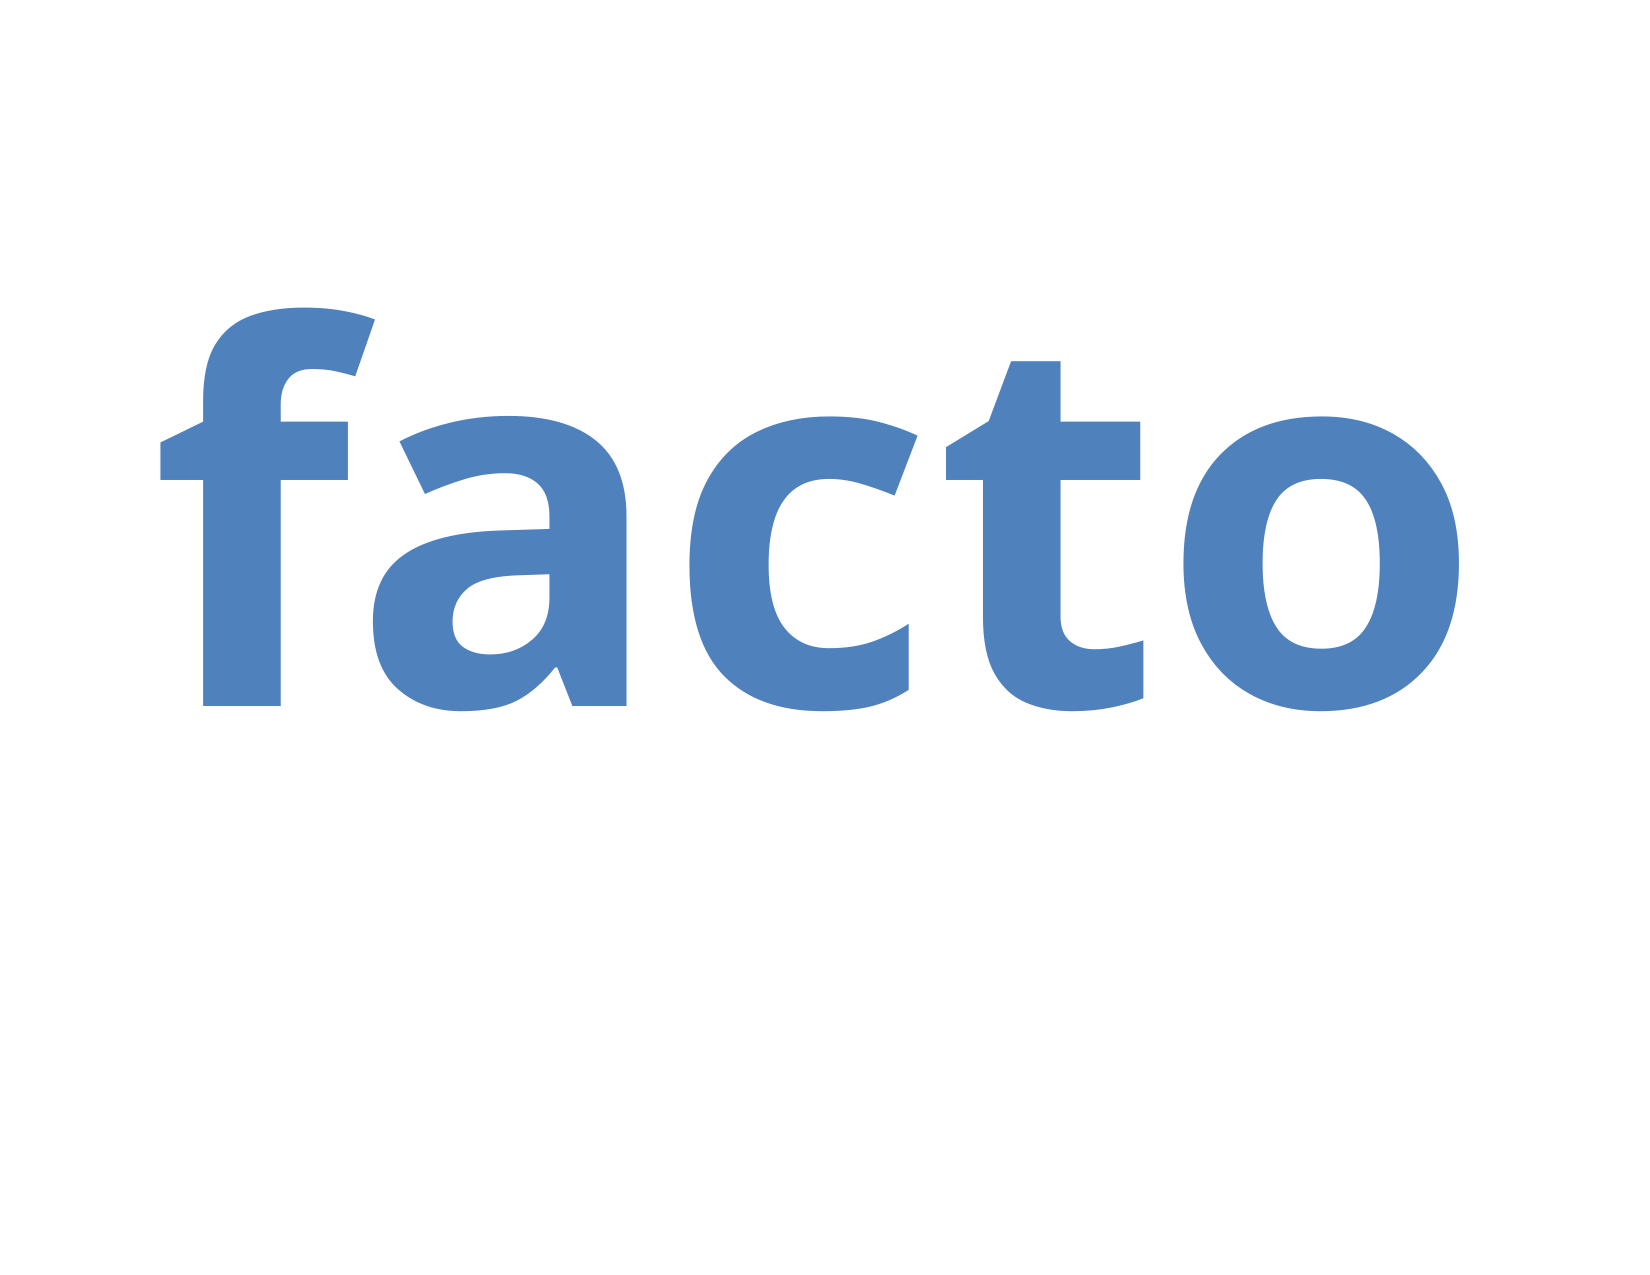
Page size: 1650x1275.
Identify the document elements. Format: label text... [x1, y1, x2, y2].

text The factors that are most important are………because……… [150, 150, 1500, 859]
